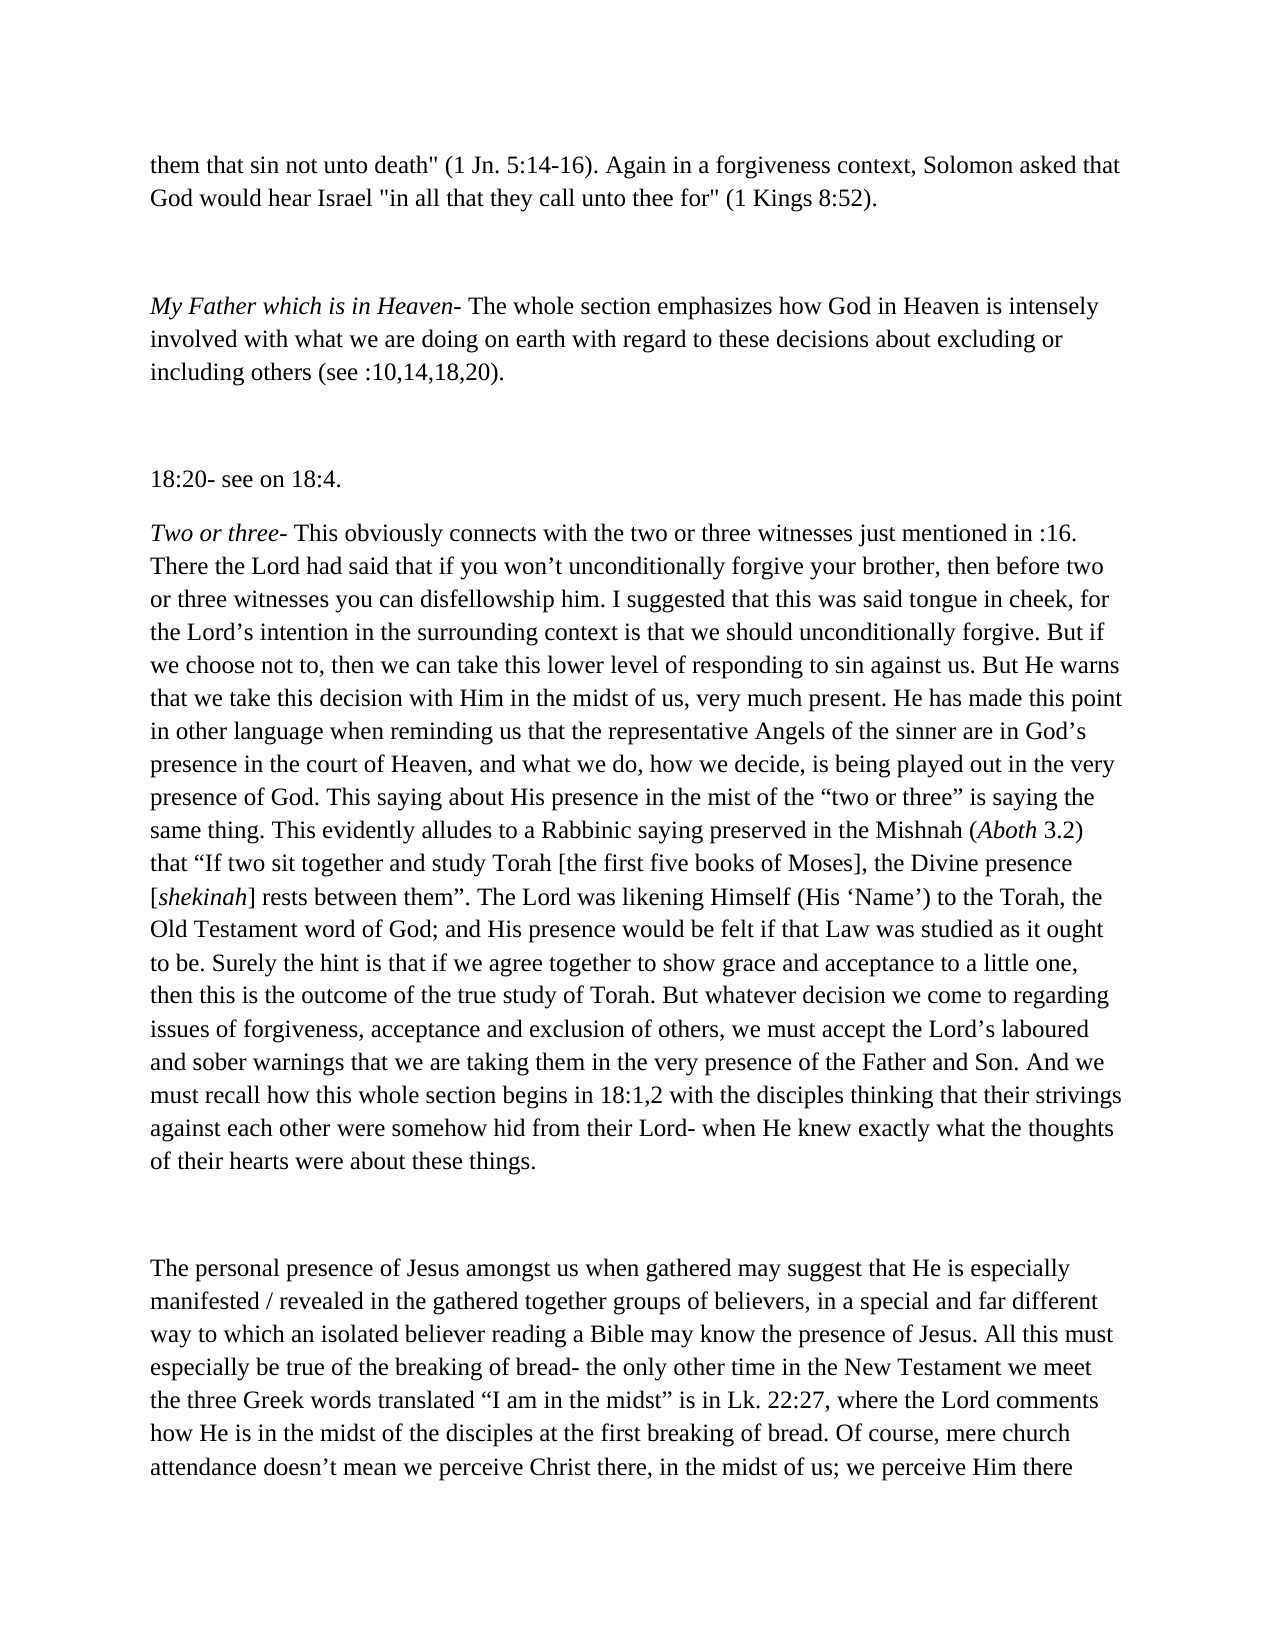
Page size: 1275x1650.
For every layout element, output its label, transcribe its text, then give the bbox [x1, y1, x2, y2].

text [150, 1253, 1125, 1480]
text Two or three- This obviously connects with the two or three witnesses just mentioned in :16. There the Lord had said that if you won’t unconditionally forgive your brother, then before two or three witnesses you can disfellowship him. I suggested that this was said tongue in cheek, for the Lord’s intention in the surrounding context is that we should unconditionally forgive. But if we choose not to, then we can take this lower level of responding to sin against us. But He warns that we take this decision with Him in the midst of us, very much present. He has made this point in other language when reminding us that the representative Angels of the sinner are in God’s presence in the court of Heaven, and what we do, how we decide, is being played out in the very presence of God. This saying about His presence in the mist of the “two or three” is saying the same thing. This evidently alludes to a Rabbinic saying preserved in the Mishnah (Aboth 3.2) that “If two sit together and study Torah [the first five books of Moses], the Divine presence [shekinah] rests between them”. The Lord was likening Himself (His ‘Name’) to the Torah, the Old Testament word of God; and His presence would be felt if that Law was studied as it ought to be. Surely the hint is that if we agree together to show grace and acceptance to a little one, then this is the outcome of the true study of Torah. But whatever decision we come to regarding issues of forgiveness, acceptance and exclusion of others, we must accept the Lord’s laboured and sober warnings that we are taking them in the very presence of the Father and Son. And we must recall how this whole section begins in 18:1,2 with the disciples thinking that their strivings against each other were somehow hid from their Lord- when He knew exactly what the thoughts of their hearts were about these things. [150, 518, 1125, 1174]
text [150, 150, 1125, 212]
text 18:20- see on 18:4. [150, 464, 1125, 493]
text My Father which is in Heaven- The whole section emphasizes how God in Heaven is intensely involved with what we are doing on earth with regard to these decisions about excluding or including others (see :10,14,18,20). [150, 291, 1125, 386]
